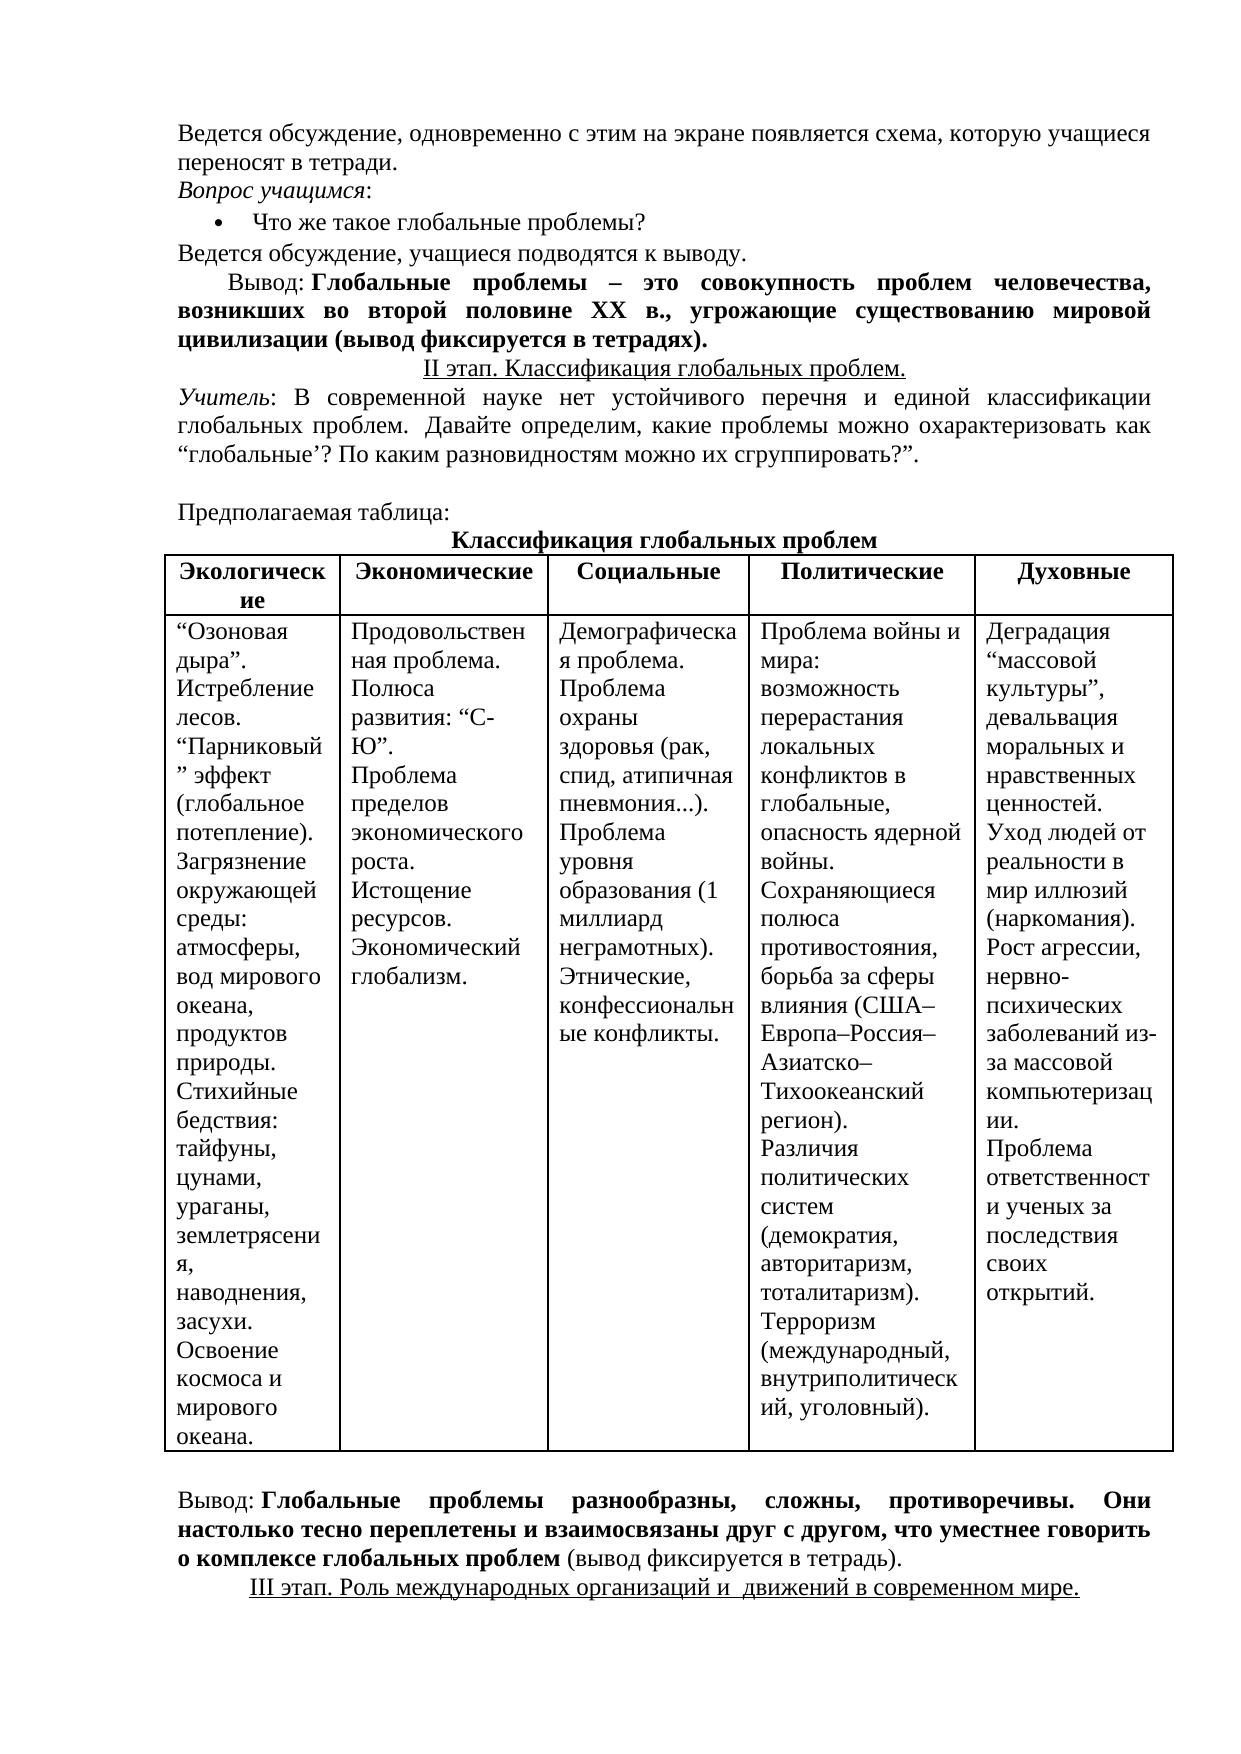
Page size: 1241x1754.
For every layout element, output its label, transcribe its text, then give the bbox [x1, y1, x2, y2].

table_header Социальные [549, 556, 748, 614]
text Ведется обсуждение, одновременно с этим на экране появляется схема, которую учащиеся переносят в тетради. [177, 118, 1152, 176]
table_header Экономические [341, 556, 547, 614]
list Что же такое глобальные проблемы? [215, 207, 1152, 236]
text Вывод: Глобальные проблемы – это совокупность проблем человечества, возникших во второй половине ХХ в., угрожающие существованию мировой цивилизации (вывод фиксируется в тетрадях). [177, 267, 1152, 353]
text Учитель: В современной науке нет устойчивого перечня и единой классификации глобальных проблем. Давайте определим, какие проблемы можно охарактеризовать как “глобальные’? По каким разновидностям можно их сгруппировать?”. [177, 382, 1152, 468]
text III этап. Роль международных организаций и движений в современном мире. [177, 1572, 1152, 1600]
table_header Духовные [976, 556, 1172, 614]
table_cell Демографическая проблема. Проблема охраны здоровья (рак, спид, атипичная пневмония...). Проблема уровня образования (1 миллиард неграмотных). Этнические, конфессиональные конфликты. [549, 616, 748, 1450]
text Классификация глобальных проблем [177, 526, 1152, 554]
table_cell Деградация “массовой культуры”, девальвация моральных и нравственных ценностей. Уход людей от реальности в мир иллюзий (наркомания). Рост агрессии, нервно-психических заболеваний из-за массовой компьютеризации. Проблема ответственности ученых за последствия своих открытий. [976, 616, 1172, 1450]
table_header Политические [750, 556, 974, 614]
table_cell Продовольственная проблема. Полюса развития: “С-Ю”. Проблема пределов экономического роста. Истощение ресурсов. Экономический глобализм. [341, 616, 547, 1450]
table_header Экологические [166, 556, 339, 614]
text Ведется обсуждение, учащиеся подводятся к выводу. [177, 238, 1152, 267]
table_cell “Озоновая дыра”. Истребление лесов. “Парниковый” эффект (глобальное потепление). Загрязнение окружающей среды: атмосферы, вод мирового океана, продуктов природы. Стихийные бедствия: тайфуны, цунами, ураганы, землетрясения, наводнения, засухи. Освоение космоса и мирового океана. [166, 616, 339, 1450]
table_cell Проблема войны и мира: возможность перерастания локальных конфликтов в глобальные, опасность ядерной войны. Сохраняющиеся полюса противостояния, борьба за сферы влияния (США–Европа–Россия–Азиатско–Тихоокеанский регион). Различия политических систем (демократия, авторитаризм, тоталитаризм). Терроризм (международный, внутриполитический, уголовный). [750, 616, 974, 1450]
text II этап. Классификация глобальных проблем. [177, 353, 1152, 382]
text Предполагаемая таблица: [177, 497, 1152, 526]
text Вывод: Глобальные проблемы разнообразны, сложны, противоречивы. Они настолько тесно переплетены и взаимосвязаны друг с другом, что уместнее говорить о комплексе глобальных проблем (вывод фиксируется в тетрадь). [177, 1485, 1152, 1572]
text Вопрос учащимся: [177, 176, 1152, 204]
